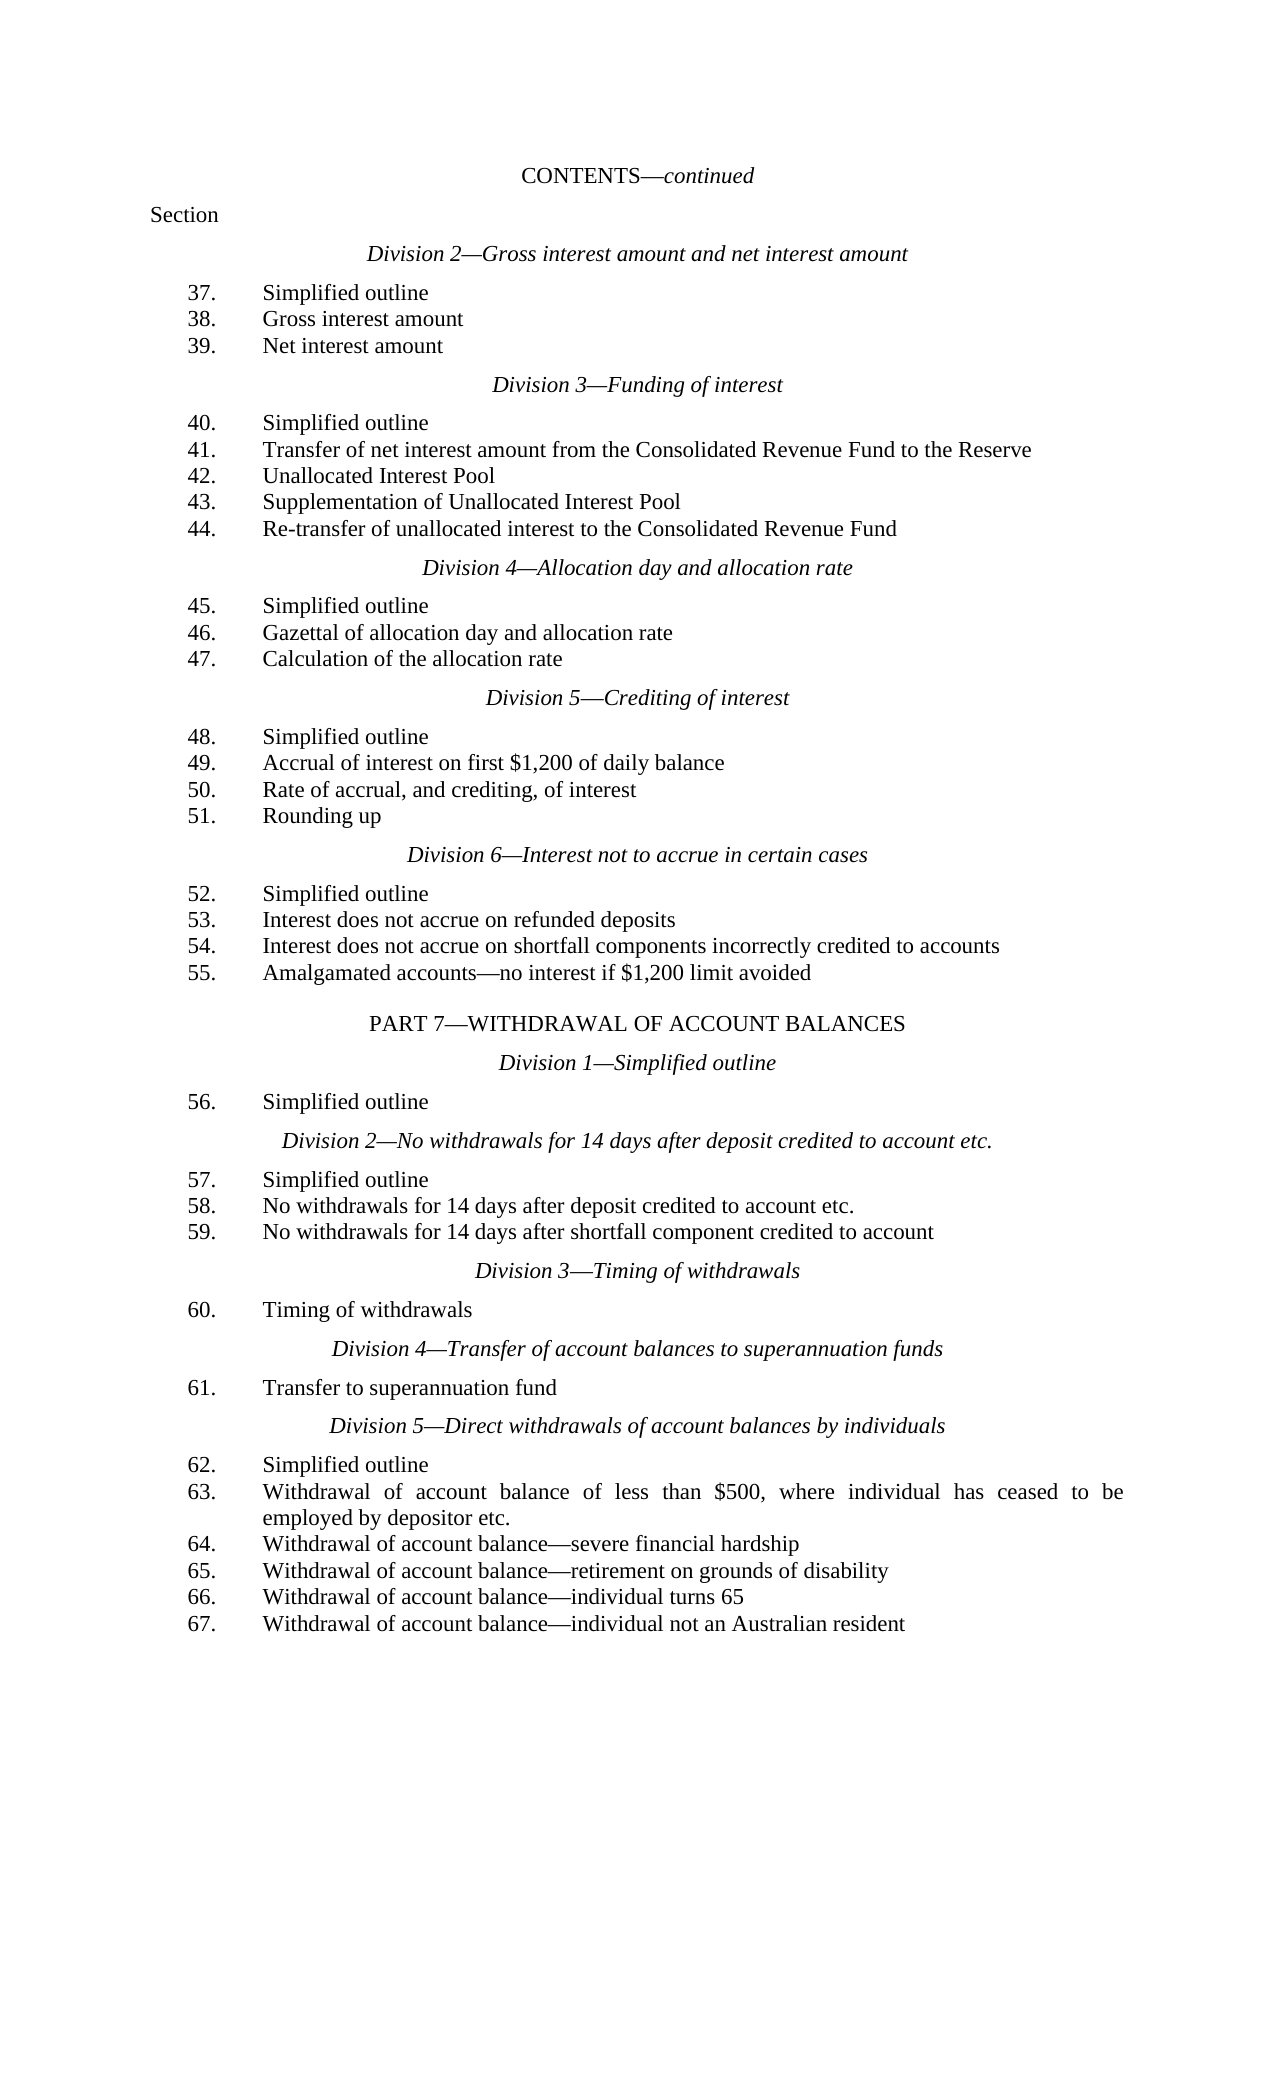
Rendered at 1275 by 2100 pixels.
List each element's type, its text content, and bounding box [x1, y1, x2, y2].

text 64. Withdrawal of account balance—severe financial hardship [187, 1531, 1125, 1557]
text 37. Simplified outline [187, 279, 1125, 305]
text Division 1—Simplified outline [150, 1049, 1125, 1075]
text Division 5—Direct withdrawals of account balances by individuals [150, 1413, 1125, 1439]
text Division 4—Allocation day and allocation rate [150, 554, 1125, 580]
text 50. Rate of accrual, and crediting, of interest [187, 776, 1125, 802]
text 60. Timing of withdrawals [187, 1296, 1125, 1322]
text Division 3—Timing of withdrawals [150, 1257, 1125, 1283]
text 52. Simplified outline [187, 880, 1125, 906]
text 57. Simplified outline [187, 1166, 1125, 1192]
text Division 2—No withdrawals for 14 days after deposit credited to account etc. [150, 1127, 1125, 1153]
text 39. Net interest amount [187, 332, 1125, 358]
text 59. No withdrawals for 14 days after shortfall component credited to account [187, 1218, 1125, 1245]
text 66. Withdrawal of account balance—individual turns 65 [187, 1583, 1125, 1609]
text CONTENTS—continued [150, 162, 1125, 189]
text Section [150, 201, 1125, 228]
text 54. Interest does not accrue on shortfall components incorrectly credited to accounts [187, 932, 1125, 959]
text 42. Unallocated Interest Pool [187, 462, 1125, 488]
text 47. Calculation of the allocation rate [187, 645, 1125, 672]
text 38. Gross interest amount [187, 305, 1125, 332]
text Division 6—Interest not to accrue in certain cases [150, 841, 1125, 867]
text 58. No withdrawals for 14 days after deposit credited to account etc. [187, 1192, 1125, 1218]
text 55. Amalgamated accounts—no interest if $1,200 limit avoided [187, 959, 1125, 985]
text 51. Rounding up [187, 802, 1125, 828]
text 40. Simplified outline [187, 409, 1125, 436]
text 56. Simplified outline [187, 1088, 1125, 1114]
text Division 3—Funding of interest [150, 371, 1125, 397]
text 46. Gazettal of allocation day and allocation rate [187, 619, 1125, 645]
text 61. Transfer to superannuation fund [187, 1374, 1125, 1400]
text 48. Simplified outline [187, 723, 1125, 749]
text Division 5—Crediting of interest [150, 684, 1125, 711]
text Division 4—Transfer of account balances to superannuation funds [150, 1335, 1125, 1361]
text Division 2—Gross interest amount and net interest amount [150, 240, 1125, 267]
text 65. Withdrawal of account balance—retirement on grounds of disability [187, 1557, 1125, 1583]
text 53. Interest does not accrue on refunded deposits [187, 906, 1125, 932]
text 45. Simplified outline [187, 593, 1125, 619]
text 67. Withdrawal of account balance—individual not an Australian resident [187, 1609, 1125, 1636]
text PART 7—WITHDRAWAL OF ACCOUNT BALANCES [150, 1010, 1125, 1037]
text 62. Simplified outline [187, 1451, 1125, 1478]
text 44. Re-transfer of unallocated interest to the Consolidated Revenue Fund [187, 515, 1125, 541]
text 49. Accrual of interest on first $1,200 of daily balance [187, 749, 1125, 776]
text 41. Transfer of net interest amount from the Consolidated Revenue Fund to the Reserve [187, 436, 1125, 462]
text 43. Supplementation of Unallocated Interest Pool [187, 488, 1125, 515]
text 63. Withdrawal of account balance of less than $500, where individual has ceased to be employed by depositor etc. [187, 1478, 1125, 1531]
